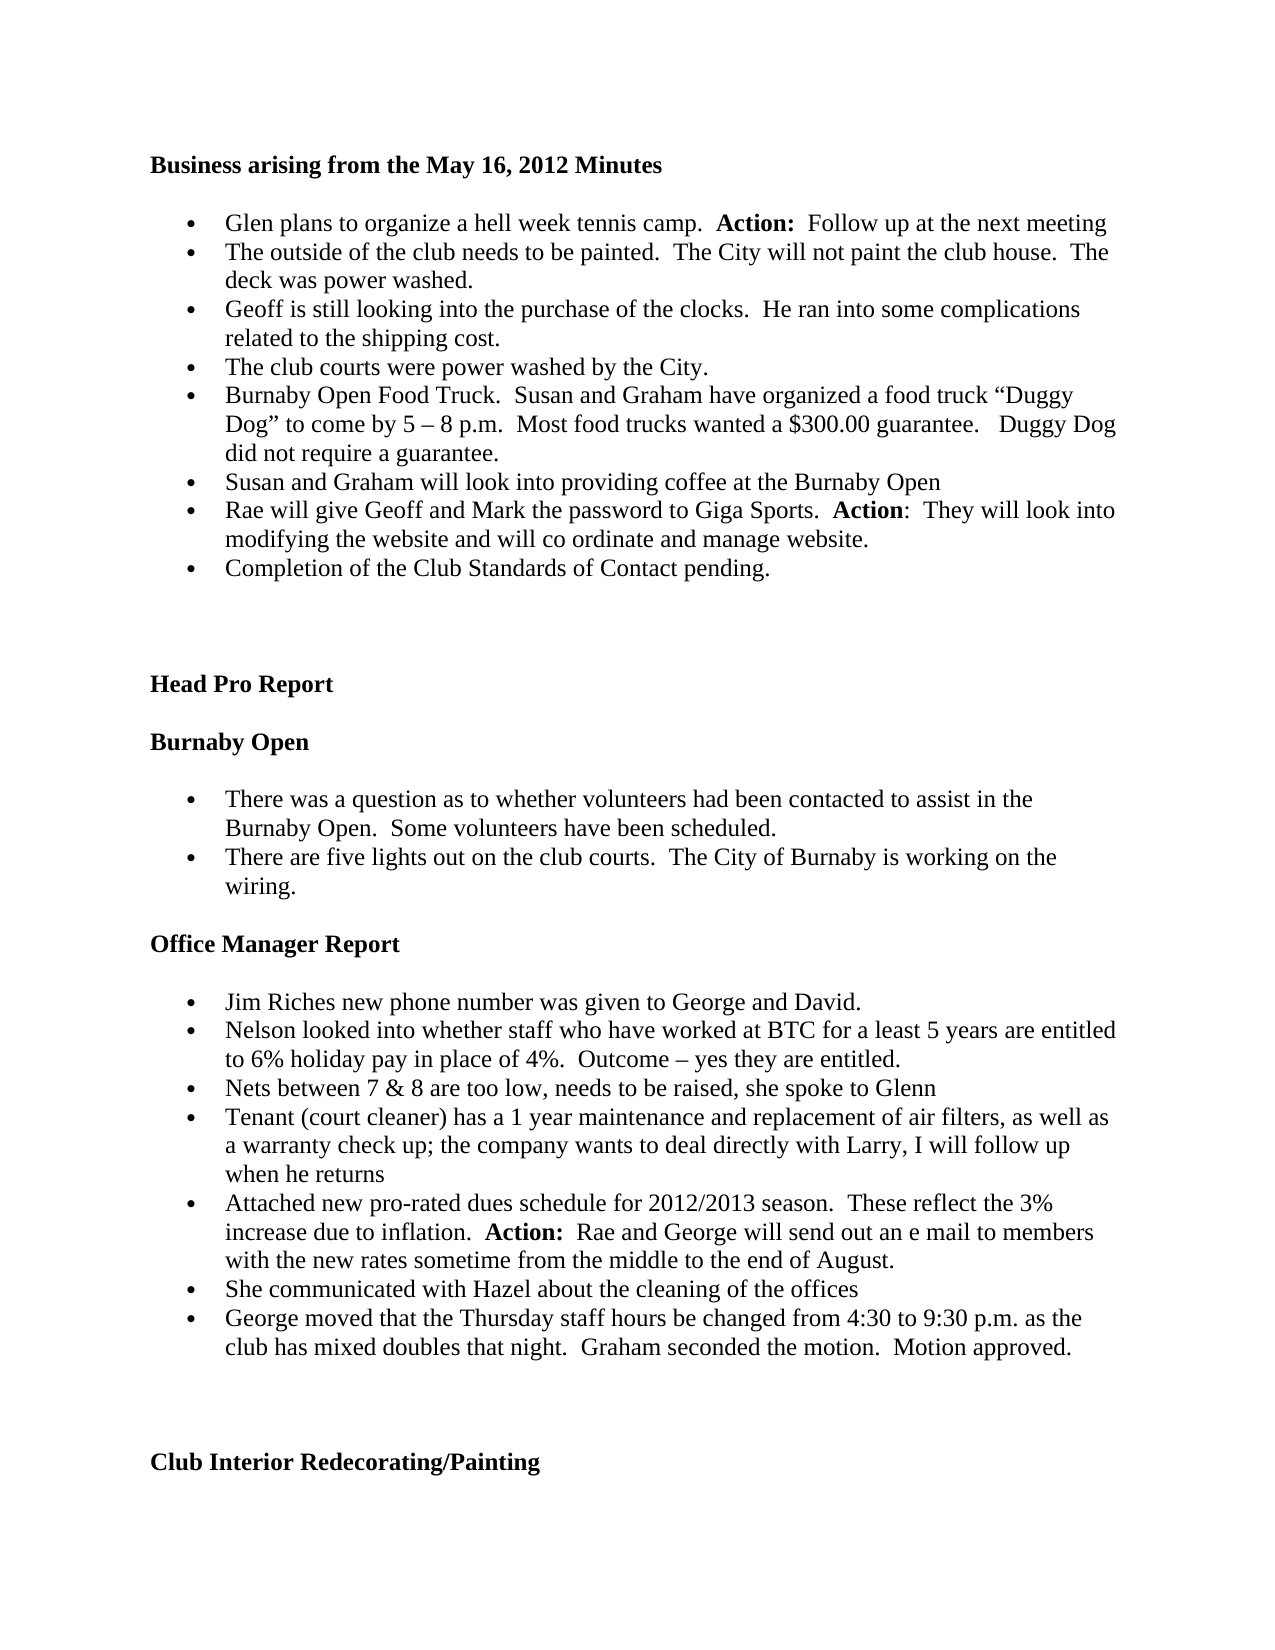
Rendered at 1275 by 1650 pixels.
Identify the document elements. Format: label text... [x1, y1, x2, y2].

list She communicated with Hazel about the cleaning of the offices [187, 1274, 1125, 1303]
list Geoff is still looking into the purchase of the clocks. He ran into some complications related to the shipping cost. [187, 294, 1125, 352]
list The club courts were power washed by the City. [187, 352, 1125, 380]
list There was a question as to whether volunteers had been contacted to assist in the Burnaby Open. Some volunteers have been scheduled. [187, 784, 1125, 842]
text Office Manager Report [150, 929, 1125, 957]
list The outside of the club needs to be painted. The City will not paint the club house. The deck was power washed. [187, 237, 1125, 294]
text Head Pro Report [150, 669, 1125, 697]
list George moved that the Thursday staff hours be changed from 4:30 to 9:30 p.m. as the club has mixed doubles that night. Graham seconded the motion. Motion approved. [187, 1303, 1125, 1360]
text Burnaby Open [150, 727, 1125, 755]
text Business arising from the May 16, 2012 Minutes [150, 150, 1125, 179]
list Burnaby Open Food Truck. Susan and Graham have organized a food truck “Duggy Dog” to come by 5 – 8 p.m. Most food trucks wanted a $300.00 guarantee. Duggy Dog did not require a guarantee. [187, 380, 1125, 467]
list Glen plans to organize a hell week tennis camp. Action: Follow up at the next meeting [187, 208, 1125, 237]
list Jim Riches new phone number was given to George and David. [187, 987, 1125, 1015]
text Club Interior Redecorating/Painting [150, 1447, 1125, 1476]
list Tenant (court cleaner) has a 1 year maintenance and replacement of air filters, as well as a warranty check up; the company wants to deal directly with Larry, I will follow up when he returns [187, 1102, 1125, 1188]
list Rae will give Geoff and Mark the password to Giga Sports. Action: They will look into modifying the website and will co ordinate and manage website. [187, 495, 1125, 553]
list Attached new pro-rated dues schedule for 2012/2013 season. These reflect the 3% increase due to inflation. Action: Rae and George will send out an e mail to members with the new rates sometime from the middle to the end of August. [187, 1188, 1125, 1274]
list There are five lights out on the club courts. The City of Burnaby is working on the wiring. [187, 842, 1125, 899]
list Susan and Graham will look into providing coffee at the Burnaby Open [187, 467, 1125, 495]
list Nets between 7 & 8 are too low, needs to be raised, she spoke to Glenn [187, 1073, 1125, 1102]
list Completion of the Club Standards of Contact pending. [187, 553, 1125, 582]
list Nelson looked into whether staff who have worked at BTC for a least 5 years are entitled to 6% holiday pay in place of 4%. Outcome – yes they are entitled. [187, 1015, 1125, 1073]
